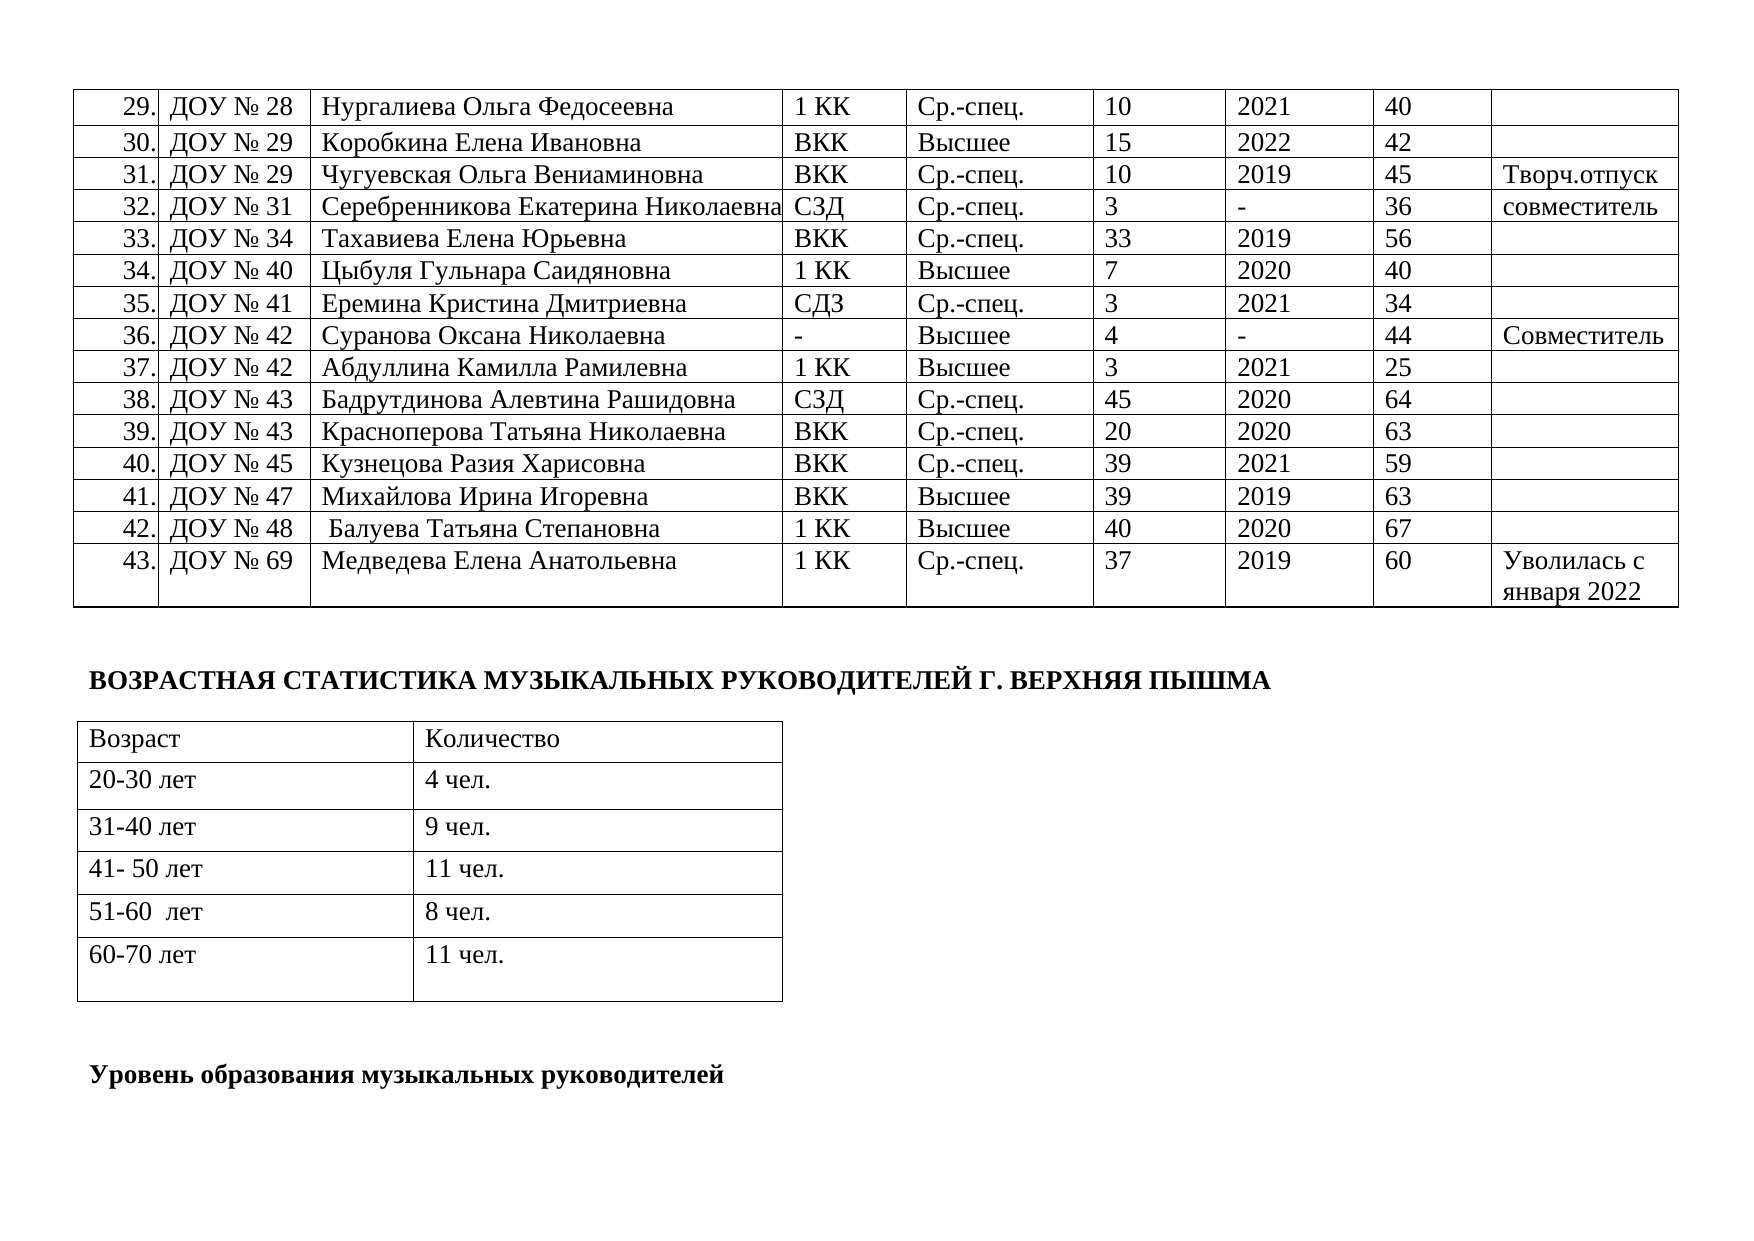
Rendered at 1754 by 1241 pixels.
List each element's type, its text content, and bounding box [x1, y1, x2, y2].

table_cell Суранова Оксана Николаевна [311, 319, 782, 350]
table_cell Ср.-спец. [907, 287, 1093, 318]
table_cell 25 [1374, 351, 1491, 382]
table_cell Высшее [907, 512, 1093, 543]
text Уровень образования музыкальных руководителей [89, 1058, 1659, 1089]
table_cell 64 [1374, 383, 1491, 414]
table_cell 40 [1094, 512, 1225, 543]
table_cell Уволилась с января 2022 [1492, 544, 1678, 606]
table_cell ДОУ № 34 [159, 222, 310, 253]
table_cell Высшее [907, 126, 1093, 157]
table_cell Ср.-спец. [907, 544, 1093, 606]
table_cell Ср.-спец. [907, 448, 1093, 479]
table_cell [74, 287, 158, 318]
table_cell 63 [1374, 415, 1491, 447]
table_cell Красноперова Татьяна Николаевна [311, 415, 782, 447]
table_cell 4 чел. [414, 763, 782, 809]
table_cell ВКК [783, 448, 906, 479]
table_cell ДОУ № 31 [159, 190, 310, 221]
table_cell 2019 [1226, 480, 1373, 511]
table_cell [74, 190, 158, 221]
table_header Количество [414, 722, 782, 762]
table_cell ВКК [783, 222, 906, 253]
table_cell 1 КК [783, 544, 906, 606]
table_cell ВКК [783, 480, 906, 511]
table_cell 31-40 лет [78, 810, 413, 851]
table_cell 3 [1094, 287, 1225, 318]
table_cell [74, 351, 158, 382]
table_cell 2019 [1226, 222, 1373, 253]
text ВОЗРАСТНАЯ СТАТИСТИКА МУЗЫКАЛЬНЫХ РУКОВОДИТЕЛЕЙ Г. ВЕРХНЯЯ ПЫШМА [89, 664, 1659, 695]
table_cell 2020 [1226, 255, 1373, 286]
table_cell ДОУ № 45 [159, 448, 310, 479]
table_cell ДОУ № 28 [159, 90, 310, 125]
table_cell [1492, 415, 1678, 447]
table_cell 11 чел. [414, 852, 782, 894]
table_cell Нургалиева Ольга Федосеевна [311, 90, 782, 125]
table_cell - [1226, 319, 1373, 350]
table_cell Балуева Татьяна Степановна [311, 512, 782, 543]
table_cell Кузнецова Разия Харисовна [311, 448, 782, 479]
table_cell [1492, 383, 1678, 414]
table_cell 20 [1094, 415, 1225, 447]
table_cell Цыбуля Гульнара Саидяновна [311, 255, 782, 286]
table_cell - [1226, 190, 1373, 221]
table_cell 41- 50 лет [78, 852, 413, 894]
table_cell [74, 90, 158, 125]
table_cell 15 [1094, 126, 1225, 157]
table_cell 2020 [1226, 383, 1373, 414]
table_cell [1492, 90, 1678, 125]
table_cell 1 КК [783, 90, 906, 125]
table_cell 2020 [1226, 415, 1373, 447]
table_cell ДОУ № 42 [159, 351, 310, 382]
table_cell Ср.-спец. [907, 190, 1093, 221]
table_cell 3 [1094, 190, 1225, 221]
table_cell Творч.отпуск [1492, 158, 1678, 189]
table_cell 10 [1094, 158, 1225, 189]
table_cell 59 [1374, 448, 1491, 479]
table_cell [74, 255, 158, 286]
table_cell 39 [1094, 480, 1225, 511]
table_cell Ср.-спец. [907, 158, 1093, 189]
table_cell [74, 415, 158, 447]
table_cell 8 чел. [414, 895, 782, 937]
table_cell 2021 [1226, 90, 1373, 125]
table_cell 2019 [1226, 544, 1373, 606]
table_cell 34 [1374, 287, 1491, 318]
table_cell [74, 383, 158, 414]
table_cell ДОУ № 41 [159, 287, 310, 318]
table_cell Серебренникова Екатерина Николаевна [311, 190, 782, 221]
table_cell Чугуевская Ольга Вениаминовна [311, 158, 782, 189]
table_cell ВКК [783, 158, 906, 189]
table_cell 3 [1094, 351, 1225, 382]
table_cell 2021 [1226, 351, 1373, 382]
table_cell 45 [1094, 383, 1225, 414]
table_cell 39 [1094, 448, 1225, 479]
table_cell 51-60 лет [78, 895, 413, 937]
table_cell Высшее [907, 255, 1093, 286]
table_cell 44 [1374, 319, 1491, 350]
table_cell ВКК [783, 415, 906, 447]
table_cell 7 [1094, 255, 1225, 286]
table_cell 4 [1094, 319, 1225, 350]
table_cell 2021 [1226, 287, 1373, 318]
table_cell СЗД [783, 190, 906, 221]
table_cell 11 чел. [414, 938, 782, 1001]
table_cell Ср.-спец. [907, 383, 1093, 414]
table_cell Михайлова Ирина Игоревна [311, 480, 782, 511]
table_cell Бадрутдинова Алевтина Рашидовна [311, 383, 782, 414]
table_cell ДОУ № 43 [159, 415, 310, 447]
table_cell [1492, 448, 1678, 479]
table_cell СДЗ [783, 287, 906, 318]
table_cell ДОУ № 42 [159, 319, 310, 350]
table_cell 1 КК [783, 351, 906, 382]
table_cell [1492, 351, 1678, 382]
table_cell 2019 [1226, 158, 1373, 189]
table_cell Высшее [907, 480, 1093, 511]
table_cell [1492, 222, 1678, 253]
table_cell 2022 [1226, 126, 1373, 157]
table_cell [1492, 287, 1678, 318]
table_cell 56 [1374, 222, 1491, 253]
table_cell Совместитель [1492, 319, 1678, 350]
table_cell ВКК [783, 126, 906, 157]
table_cell [1492, 126, 1678, 157]
table_cell [74, 319, 158, 350]
table_cell [74, 222, 158, 253]
table_cell СЗД [783, 383, 906, 414]
table_cell [1492, 480, 1678, 511]
table_cell [74, 158, 158, 189]
table_cell [74, 448, 158, 479]
table_cell 2021 [1226, 448, 1373, 479]
table_cell 40 [1374, 255, 1491, 286]
table_cell ДОУ № 40 [159, 255, 310, 286]
table_cell 37 [1094, 544, 1225, 606]
table_cell Высшее [907, 319, 1093, 350]
table_cell [74, 512, 158, 543]
table_cell 40 [1374, 90, 1491, 125]
table_cell 1 КК [783, 512, 906, 543]
table_cell ДОУ № 29 [159, 158, 310, 189]
table_cell Тахавиева Елена Юрьевна [311, 222, 782, 253]
table_cell Еремина Кристина Дмитриевна [311, 287, 782, 318]
table_cell 1 КК [783, 255, 906, 286]
table_cell Ср.-спец. [907, 222, 1093, 253]
table_cell [1492, 512, 1678, 543]
table_cell Ср.-спец. [907, 90, 1093, 125]
table_cell 60-70 лет [78, 938, 413, 1001]
table_cell Ср.-спец. [907, 415, 1093, 447]
table_cell 33 [1094, 222, 1225, 253]
table_cell 10 [1094, 90, 1225, 125]
table_cell [74, 544, 158, 606]
table_cell 63 [1374, 480, 1491, 511]
table_cell Высшее [907, 351, 1093, 382]
table_cell ДОУ № 43 [159, 383, 310, 414]
table_cell совместитель [1492, 190, 1678, 221]
table_cell ДОУ № 47 [159, 480, 310, 511]
table_cell Абдуллина Камилла Рамилевна [311, 351, 782, 382]
table_cell 67 [1374, 512, 1491, 543]
table_cell 60 [1374, 544, 1491, 606]
table_cell 36 [1374, 190, 1491, 221]
table_cell ДОУ № 29 [159, 126, 310, 157]
table_cell ДОУ № 69 [159, 544, 310, 606]
table_cell Медведева Елена Анатольевна [311, 544, 782, 606]
table_cell 42 [1374, 126, 1491, 157]
table_cell 9 чел. [414, 810, 782, 851]
table_cell [74, 126, 158, 157]
table_header Возраст [78, 722, 413, 762]
table_cell - [783, 319, 906, 350]
table_cell Коробкина Елена Ивановна [311, 126, 782, 157]
table_cell 45 [1374, 158, 1491, 189]
table_cell [1492, 255, 1678, 286]
table_cell 2020 [1226, 512, 1373, 543]
table_cell 20-30 лет [78, 763, 413, 809]
table_cell ДОУ № 48 [159, 512, 310, 543]
table_cell [74, 480, 158, 511]
